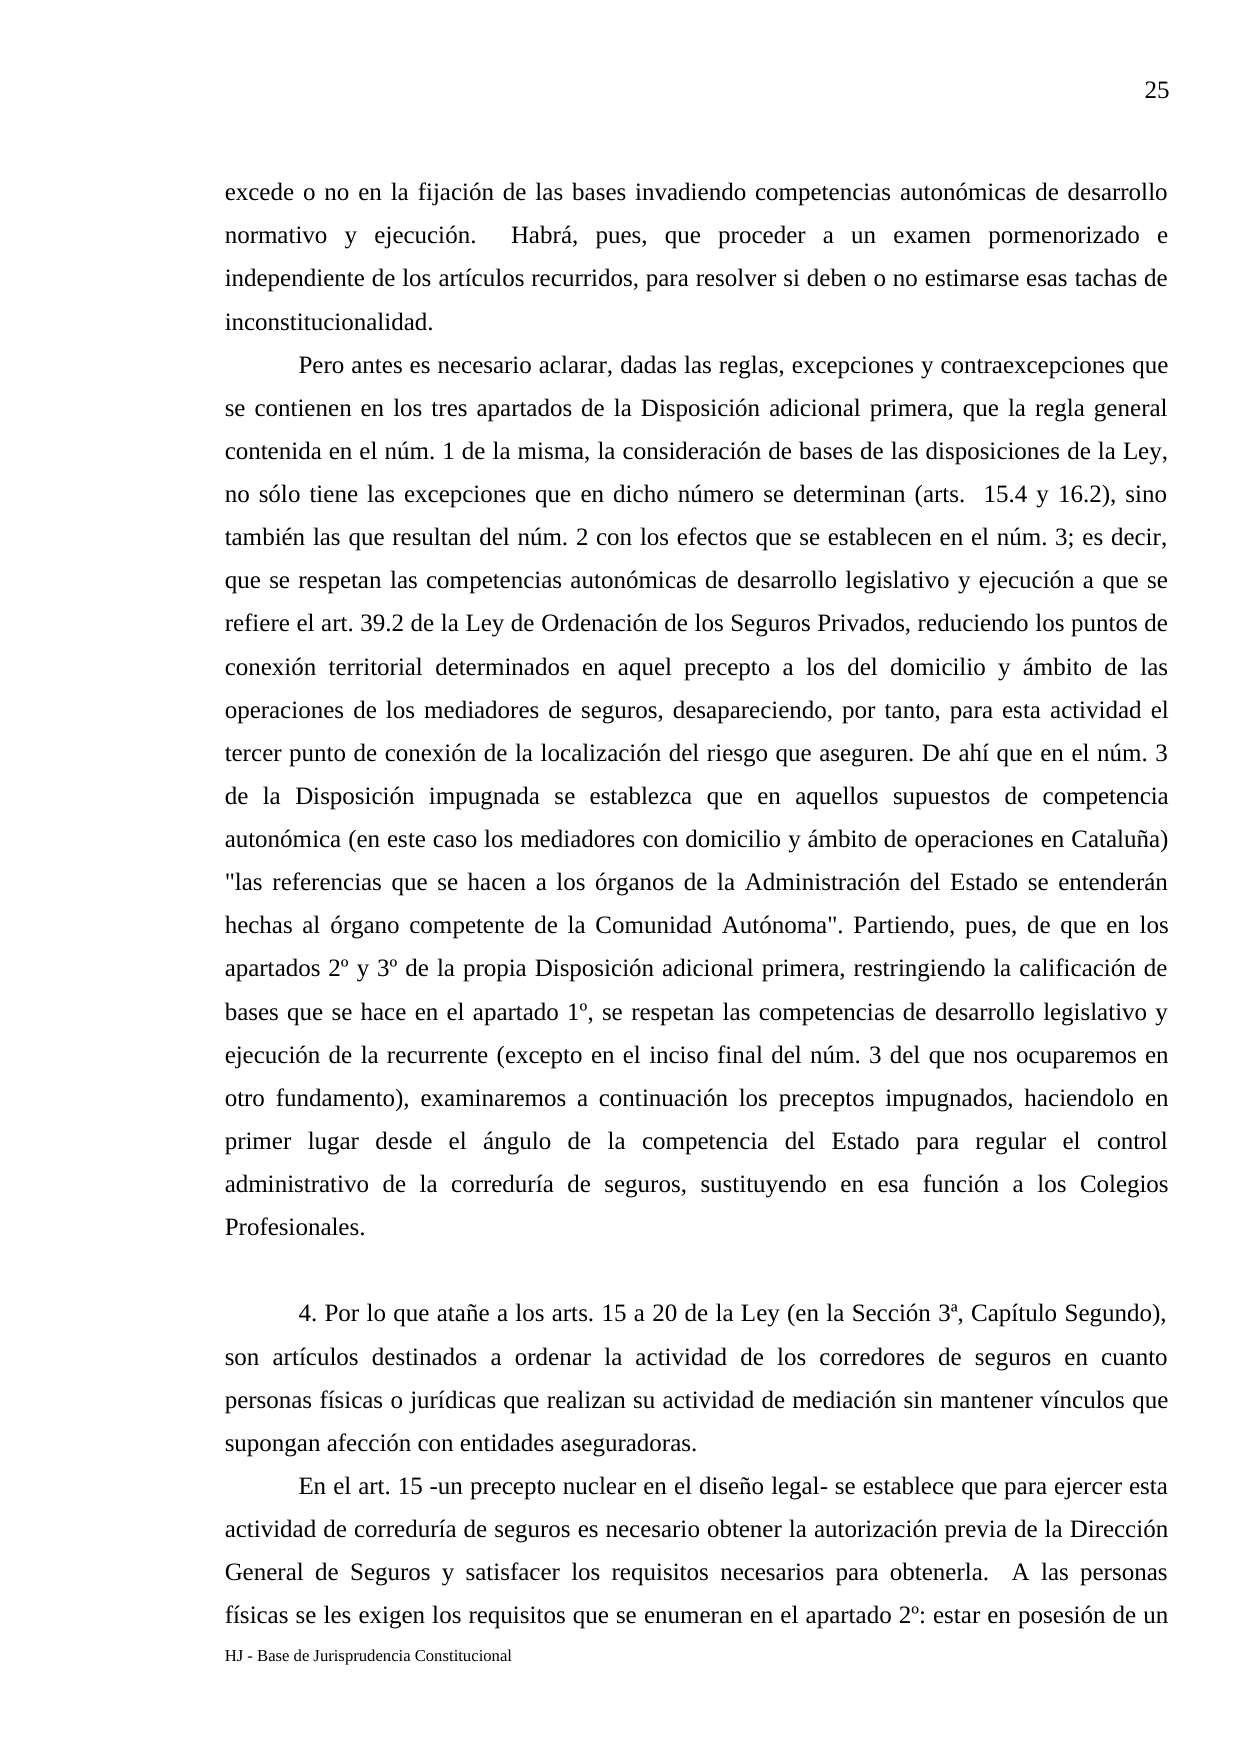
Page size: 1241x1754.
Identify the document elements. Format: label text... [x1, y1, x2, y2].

text 4. Por lo que atañe a los arts. 15 a 20 de la Ley (en la Sección 3ª, Capítulo Segundo), son artículos destinados a ordenar la actividad de los corredores de seguros en cuanto personas físicas o jurídicas que realizan su actividad de mediación sin mantener vínculos que supongan afección con entidades aseguradoras. [224, 1298, 1169, 1457]
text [224, 177, 1169, 335]
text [224, 1471, 1169, 1629]
text Pero antes es necesario aclarar, dadas las reglas, excepciones y contraexcepciones que se contienen en los tres apartados de la Disposición adicional primera, que la regla general contenida en el núm. 1 de la misma, la consideración de bases de las disposiciones de la Ley, no sólo tiene las excepciones que en dicho número se determinan (arts. 15.4 y 16.2), sino también las que resultan del núm. 2 con los efectos que se establecen en el núm. 3; es decir, que se respetan las competencias autonómicas de desarrollo legislativo y ejecución a que se refiere el art. 39.2 de la Ley de Ordenación de los Seguros Privados, reduciendo los puntos de conexión territorial determinados en aquel precepto a los del domicilio y ámbito de las operaciones de los mediadores de seguros, desapareciendo, por tanto, para esta actividad el tercer punto de conexión de la localización del riesgo que aseguren. De ahí que en el núm. 3 de la Disposición impugnada se establezca que en aquellos supuestos de competencia autonómica (en este caso los mediadores con domicilio y ámbito de operaciones en Cataluña) "las referencias que se hacen a los órganos de la Administración del Estado se entenderán hechas al órgano competente de la Comunidad Autónoma". Partiendo, pues, de que en los apartados 2º y 3º de la propia Disposición adicional primera, restringiendo la calificación de bases que se hace en el apartado 1º, se respetan las competencias de desarrollo legislativo y ejecución de la recurrente (excepto en el inciso final del núm. 3 del que nos ocuparemos en otro fundamento), examinaremos a continuación los preceptos impugnados, haciendolo en primer lugar desde el ángulo de la competencia del Estado para regular el control administrativo de la correduría de seguros, sustituyendo en esa función a los Colegios Profesionales. [224, 350, 1169, 1241]
